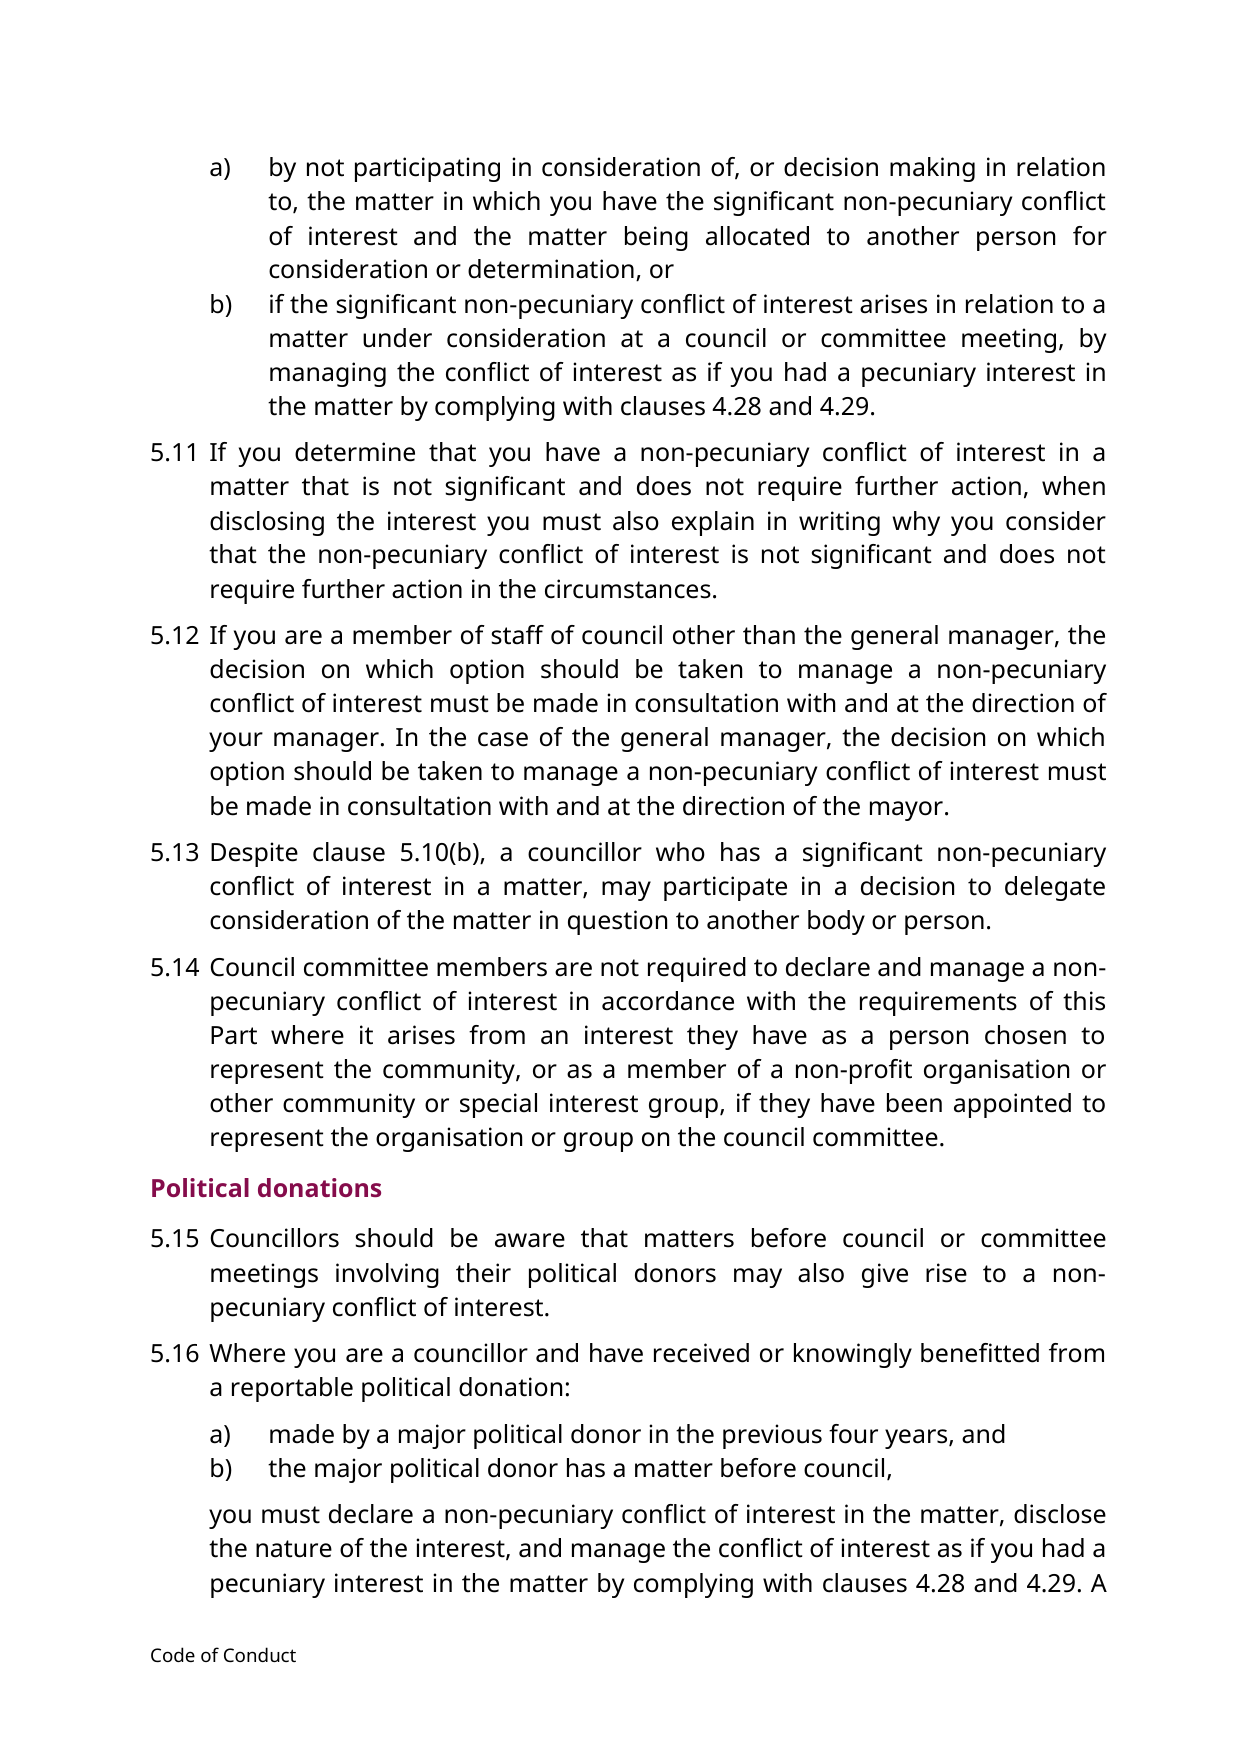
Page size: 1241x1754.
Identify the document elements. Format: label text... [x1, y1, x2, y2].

list made by a major political donor in the previous four years, and [209, 1416, 1107, 1451]
list if the significant non-pecuniary conflict of interest arises in relation to a matter under consideration at a council or committee meeting, by managing the conflict of interest as if you had a pecuniary interest in the matter by complying with clauses 4.28 and 4.29. [209, 286, 1107, 422]
list Council committee members are not required to declare and manage a non-pecuniary conflict of interest in accordance with the requirements of this Part where it arises from an interest they have as a person chosen to represent the community, or as a member of a non-profit organisation or other community or special interest group, if they have been appointed to represent the organisation or group on the council committee. [150, 949, 1107, 1154]
list Despite clause 5.10(b), a councillor who has a significant non-pecuniary conflict of interest in a matter, may participate in a decision to delegate consideration of the matter in question to another body or person. [150, 835, 1107, 937]
list by not participating in consideration of, or decision making in relation to, the matter in which you have the significant non-pecuniary conflict of interest and the matter being allocated to another person for consideration or determination, or [209, 150, 1107, 286]
list Where you are a councillor and have received or knowingly benefitted from a reportable political donation: [150, 1336, 1107, 1404]
list Councillors should be aware that matters before council or committee meetings involving their political donors may also give rise to a non-pecuniary conflict of interest. [150, 1221, 1107, 1323]
list If you are a member of staff of council other than the general manager, the decision on which option should be taken to manage a non-pecuniary conflict of interest must be made in consultation with and at the direction of your manager. In the case of the general manager, the decision on which option should be taken to manage a non-pecuniary conflict of interest must be made in consultation with and at the direction of the mayor. [150, 618, 1107, 822]
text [209, 1497, 1107, 1599]
list If you determine that you have a non-pecuniary conflict of interest in a matter that is not significant and does not require further action, when disclosing the interest you must also explain in writing why you consider that the non-pecuniary conflict of interest is not significant and does not require further action in the circumstances. [150, 435, 1107, 605]
subtitle Political donations [150, 1170, 1107, 1204]
list the major political donor has a matter before council, [209, 1451, 1107, 1484]
